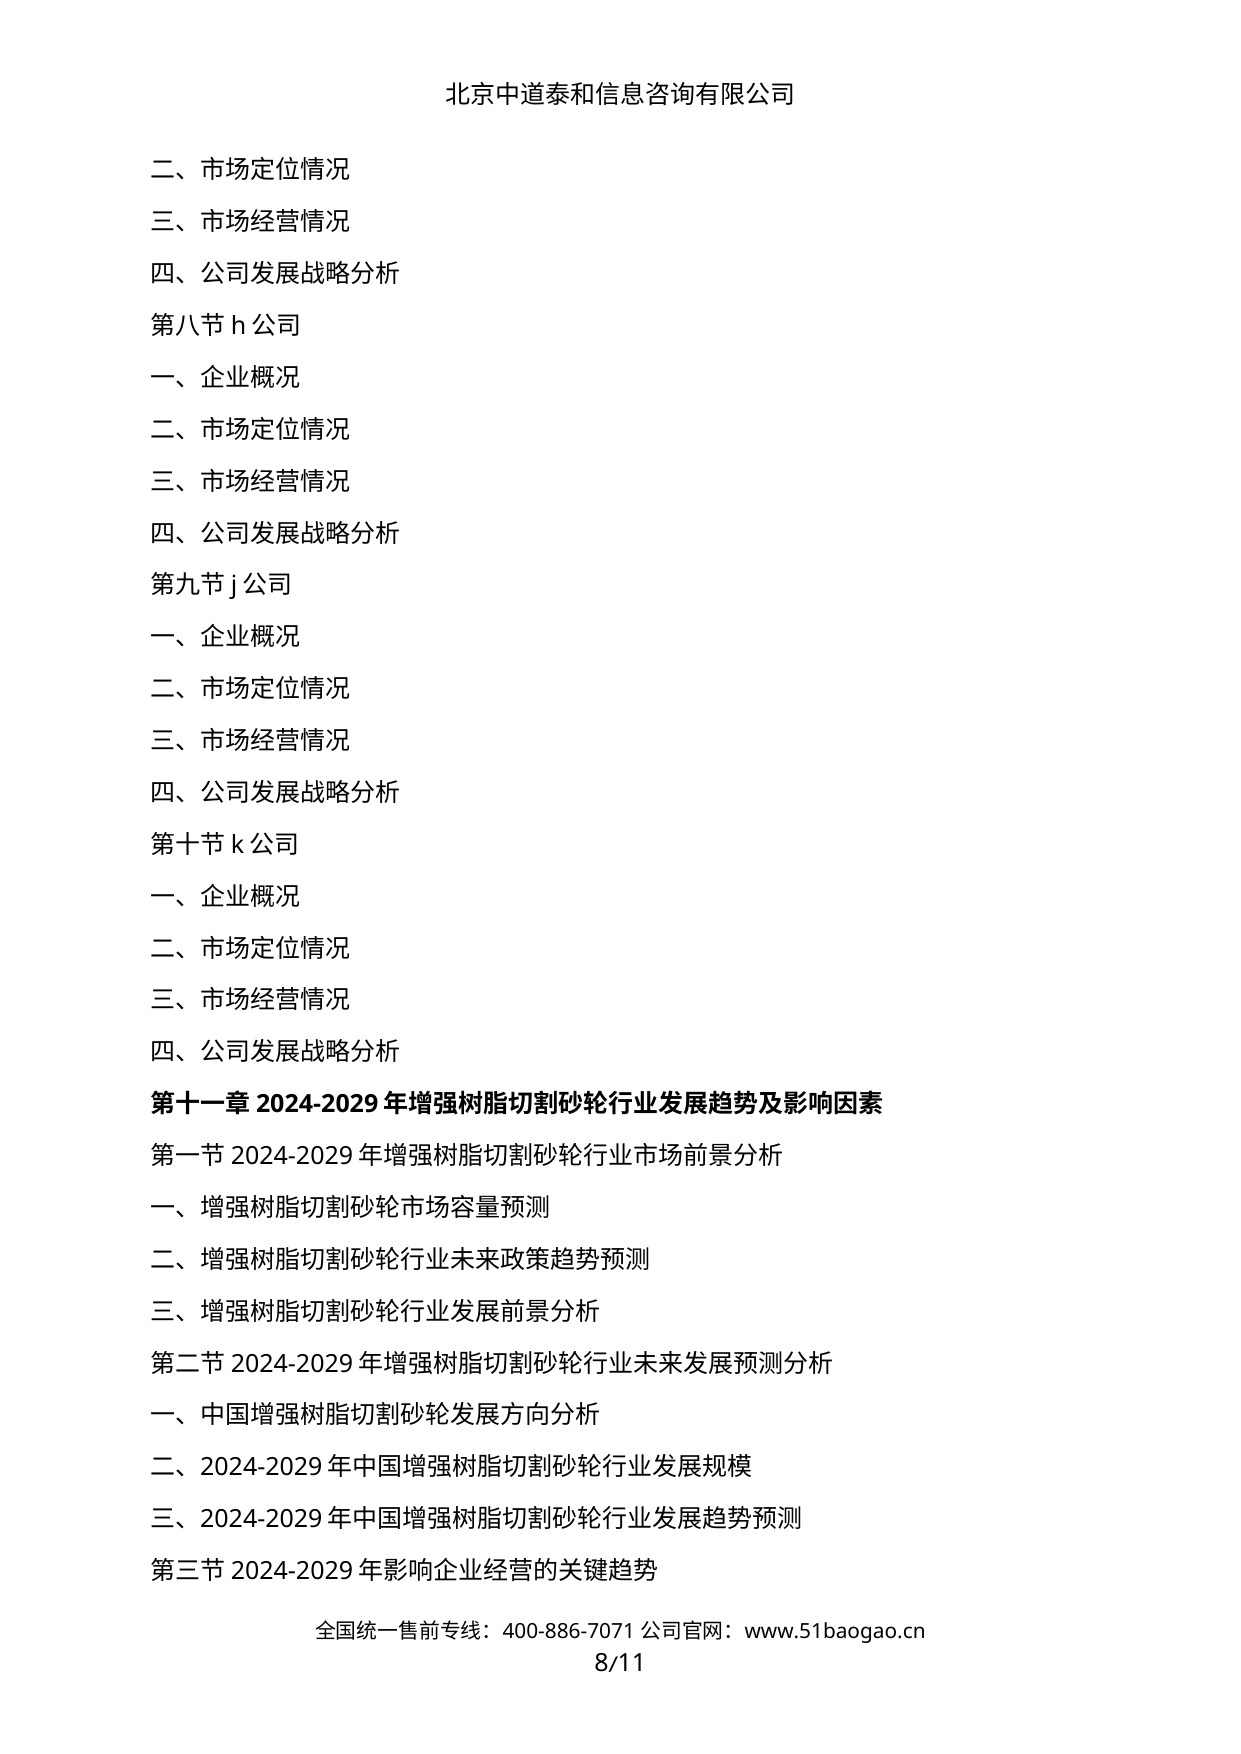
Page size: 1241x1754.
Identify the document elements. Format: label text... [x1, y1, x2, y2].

text 一、增强树脂切割砂轮市场容量预测 [150, 1187, 1090, 1224]
text 三、市场经营情况 [150, 721, 1090, 757]
text 二、市场定位情况 [150, 669, 1090, 705]
text 第九节 j公司 [150, 565, 1090, 601]
text 第八节 h公司 [150, 306, 1090, 342]
text 四、公司发展战略分析 [150, 1032, 1090, 1068]
text 第二节 2024-2029年增强树脂切割砂轮行业未来发展预测分析 [150, 1343, 1090, 1379]
text 一、企业概况 [150, 876, 1090, 912]
text 一、企业概况 [150, 617, 1090, 653]
text 一、企业概况 [150, 357, 1090, 394]
text 二、市场定位情况 [150, 928, 1090, 964]
text 一、中国增强树脂切割砂轮发展方向分析 [150, 1395, 1090, 1431]
text 第十节 k公司 [150, 824, 1090, 861]
text 第一节 2024-2029年增强树脂切割砂轮行业市场前景分析 [150, 1136, 1090, 1172]
text 三、市场经营情况 [150, 202, 1090, 238]
text 第十一章 2024-2029年增强树脂切割砂轮行业发展趋势及影响因素 [150, 1084, 1090, 1120]
text 四、公司发展战略分析 [150, 772, 1090, 809]
text 第三节 2024-2029年影响企业经营的关键趋势 [150, 1551, 1090, 1587]
text 三、增强树脂切割砂轮行业发展前景分析 [150, 1291, 1090, 1327]
text 四、公司发展战略分析 [150, 513, 1090, 549]
text 二、市场定位情况 [150, 409, 1090, 446]
text 四、公司发展战略分析 [150, 254, 1090, 290]
text 三、2024-2029年中国增强树脂切割砂轮行业发展趋势预测 [150, 1499, 1090, 1535]
text 二、增强树脂切割砂轮行业未来政策趋势预测 [150, 1239, 1090, 1276]
text 三、市场经营情况 [150, 461, 1090, 497]
text 三、市场经营情况 [150, 980, 1090, 1016]
text 二、市场定位情况 [150, 150, 1090, 186]
text 二、2024-2029年中国增强树脂切割砂轮行业发展规模 [150, 1447, 1090, 1483]
